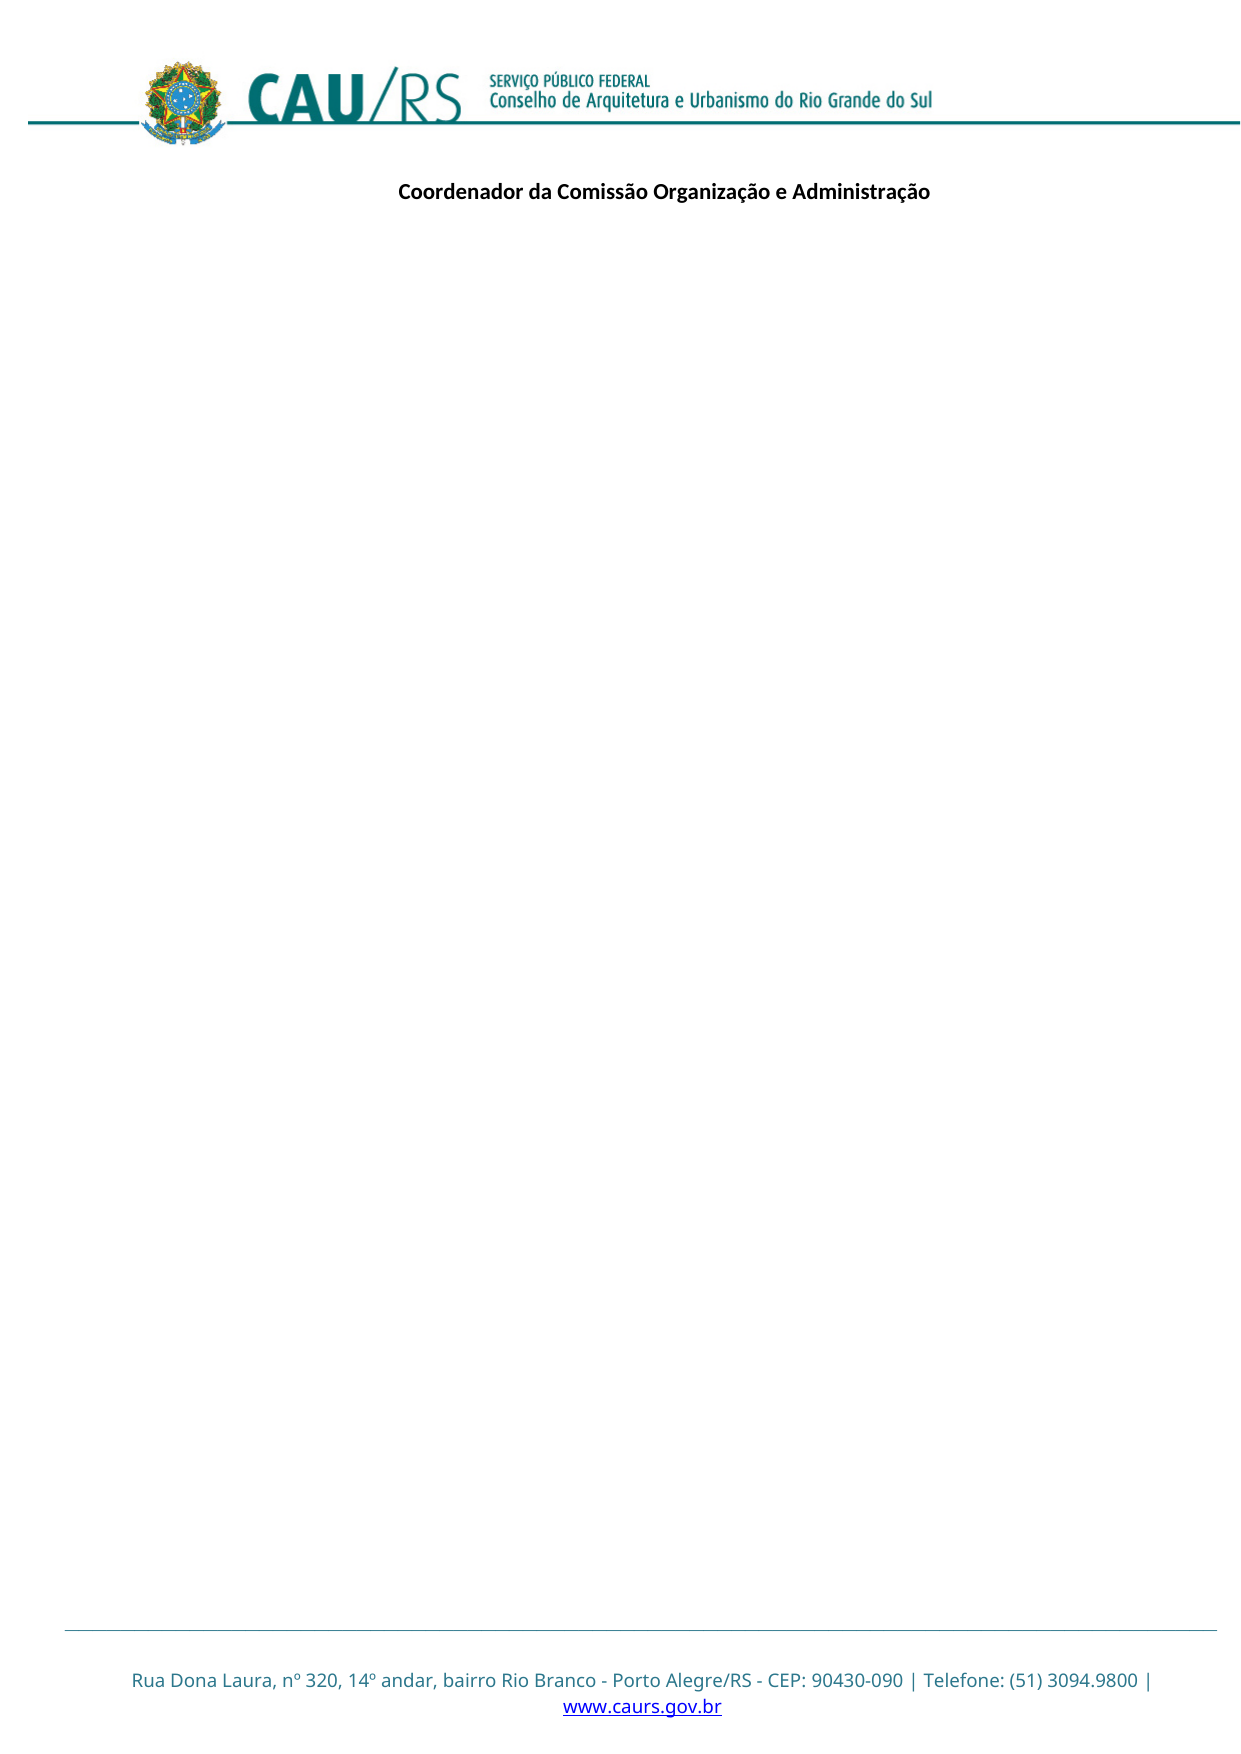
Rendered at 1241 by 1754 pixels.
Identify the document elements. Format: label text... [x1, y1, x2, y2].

text Coordenador da Comissão Organização e Administração [177, 177, 1152, 205]
picture [28, 0, 1241, 156]
